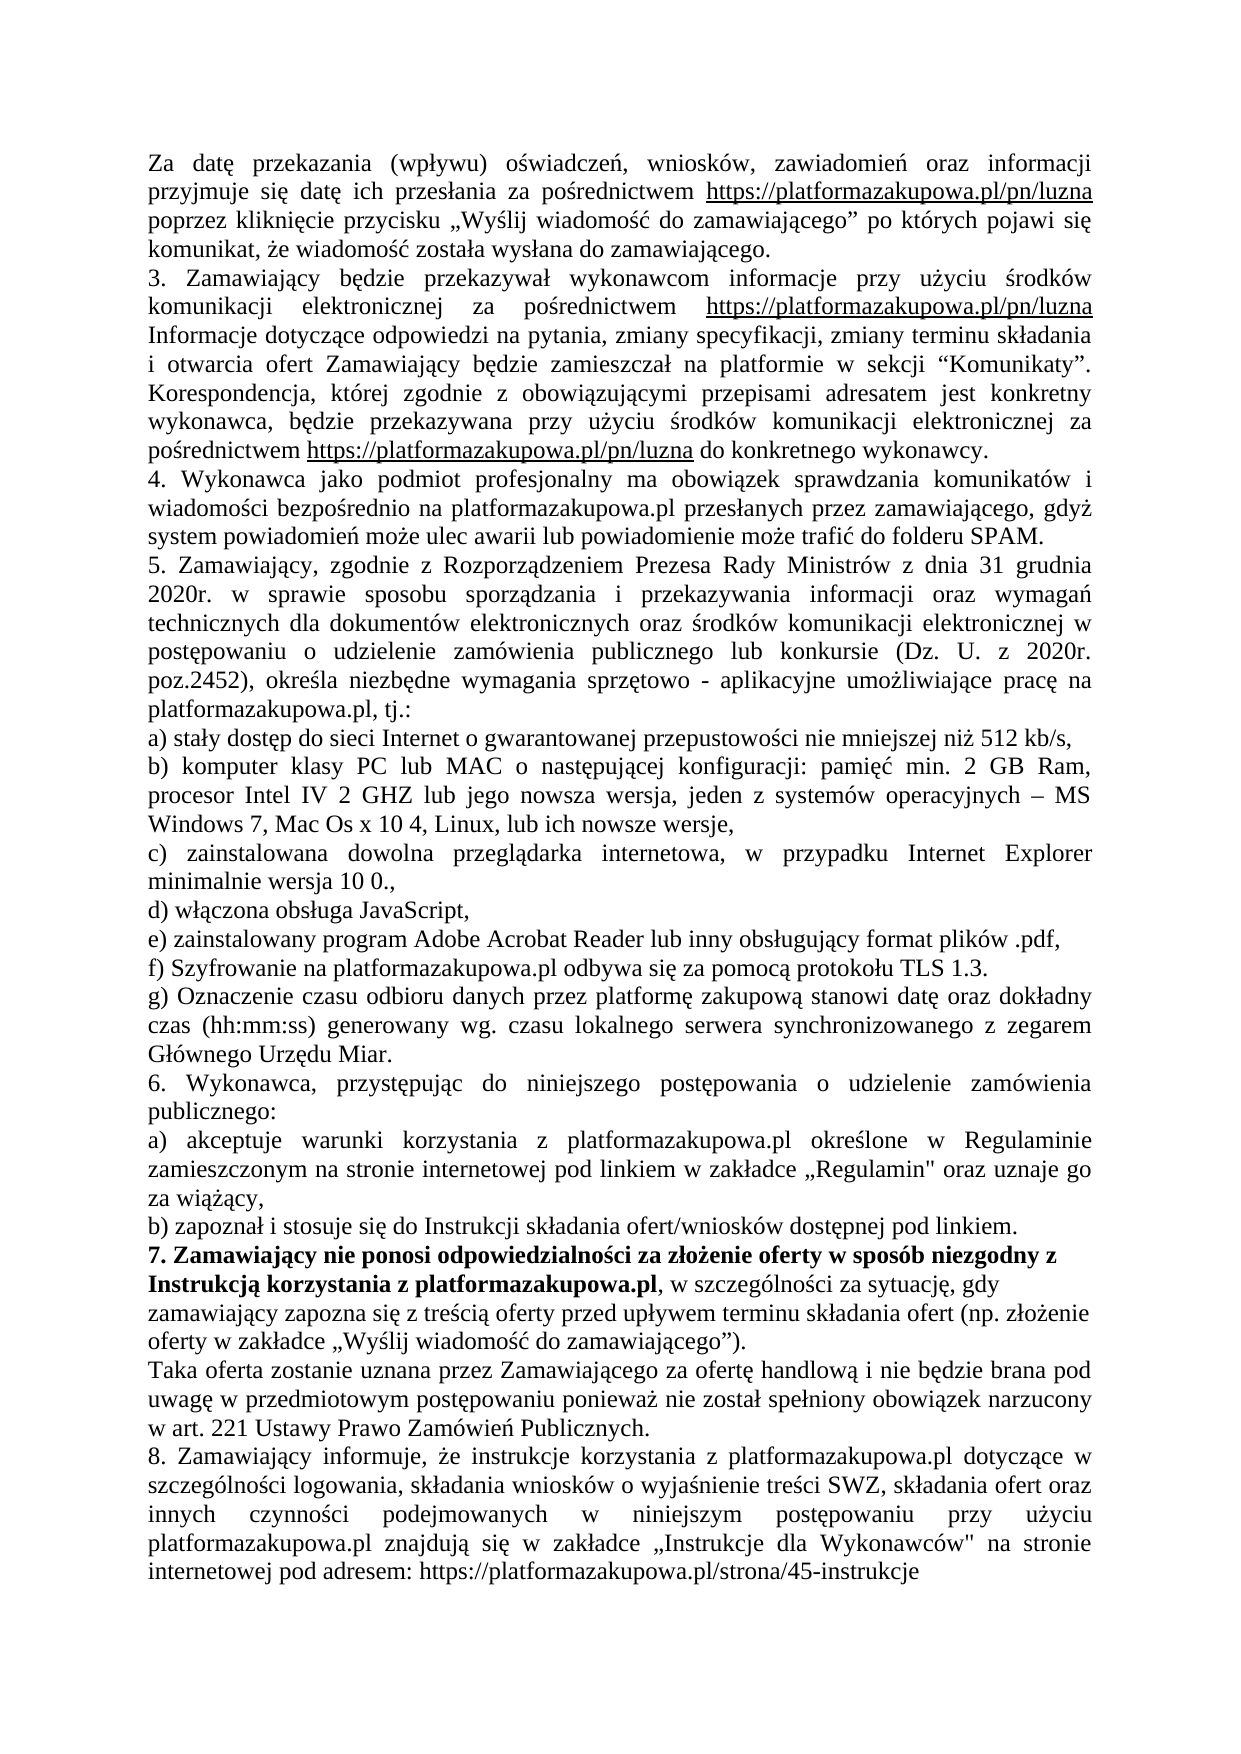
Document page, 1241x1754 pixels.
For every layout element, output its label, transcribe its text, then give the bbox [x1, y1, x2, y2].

text d) włączona obsługa JavaScript, [148, 895, 1093, 924]
text Instrukcją korzystania z platformazakupowa.pl, w szczególności za sytuację, gdy [148, 1269, 1093, 1298]
text b) zapoznał i stosuje się do Instrukcji składania ofert/wniosków dostępnej pod linkiem. [148, 1211, 1093, 1240]
text 6. Wykonawca, przystępując do niniejszego postępowania o udzielenie zamówienia publicznego: [148, 1068, 1093, 1125]
text a) akceptuje warunki korzystania z platformazakupowa.pl określone w Regulaminie zamieszczonym na stronie internetowej pod linkiem w zakładce „Regulamin" oraz uznaje go za wiążący, [148, 1125, 1093, 1211]
text Za datę przekazania (wpływu) oświadczeń, wniosków, zawiadomień oraz informacji przyjmuje się datę ich przesłania za pośrednictwem https://platformazakupowa.pl/pn/luzna poprzez kliknięcie przycisku „Wyślij wiadomość do zamawiającego” po których pojawi się komunikat, że wiadomość została wysłana do zamawiającego. [148, 148, 1093, 263]
text 4. Wykonawca jako podmiot profesjonalny ma obowiązek sprawdzania komunikatów i wiadomości bezpośrednio na platformazakupowa.pl przesłanych przez zamawiającego, gdyż system powiadomień może ulec awarii lub powiadomienie może trafić do folderu SPAM. [148, 464, 1093, 550]
text a) stały dostęp do sieci Internet o gwarantowanej przepustowości nie mniejszej niż 512 kb/s, [148, 723, 1093, 751]
text c) zainstalowana dowolna przeglądarka internetowa, w przypadku Internet Explorer minimalnie wersja 10 0., [148, 838, 1093, 895]
text e) zainstalowany program Adobe Acrobat Reader lub inny obsługujący format plików .pdf, [148, 924, 1093, 953]
text 8. Zamawiający informuje, że instrukcje korzystania z platformazakupowa.pl dotyczące w szczególności logowania, składania wniosków o wyjaśnienie treści SWZ, składania ofert oraz innych czynności podejmowanych w niniejszym postępowaniu przy użyciu platformazakupowa.pl znajdują się w zakładce „Instrukcje dla Wykonawców" na stronie internetowej pod adresem: https://platformazakupowa.pl/strona/45-instrukcje [148, 1441, 1093, 1585]
text Taka oferta zostanie uznana przez Zamawiającego za ofertę handlową i nie będzie brana pod uwagę w przedmiotowym postępowaniu ponieważ nie został spełniony obowiązek narzucony w art. 221 Ustawy Prawo Zamówień Publicznych. [148, 1355, 1093, 1441]
text f) Szyfrowanie na platformazakupowa.pl odbywa się za pomocą protokołu TLS 1.3. [148, 953, 1093, 981]
text 7. Zamawiający nie ponosi odpowiedzialności za złożenie oferty w sposób niezgodny z [148, 1240, 1093, 1269]
text g) Oznaczenie czasu odbioru danych przez platformę zakupową stanowi datę oraz dokładny czas (hh:mm:ss) generowany wg. czasu lokalnego serwera synchronizowanego z zegarem Głównego Urzędu Miar. [148, 981, 1093, 1068]
text b) komputer klasy PC lub MAC o następującej konfiguracji: pamięć min. 2 GB Ram, procesor Intel IV 2 GHZ lub jego nowsza wersja, jeden z systemów operacyjnych – MS Windows 7, Mac Os x 10 4, Linux, lub ich nowsze wersje, [148, 751, 1093, 838]
text 3. Zamawiający będzie przekazywał wykonawcom informacje przy użyciu środków komunikacji elektronicznej za pośrednictwem https://platformazakupowa.pl/pn/luzna Informacje dotyczące odpowiedzi na pytania, zmiany specyfikacji, zmiany terminu składania i otwarcia ofert Zamawiający będzie zamieszczał na platformie w sekcji “Komunikaty”. Korespondencja, której zgodnie z obowiązującymi przepisami adresatem jest konkretny wykonawca, będzie przekazywana przy użyciu środków komunikacji elektronicznej za pośrednictwem https://platformazakupowa.pl/pn/luzna do konkretnego wykonawcy. [148, 263, 1093, 464]
text 5. Zamawiający, zgodnie z Rozporządzeniem Prezesa Rady Ministrów z dnia 31 grudnia 2020r. w sprawie sposobu sporządzania i przekazywania informacji oraz wymagań technicznych dla dokumentów elektronicznych oraz środków komunikacji elektronicznej w postępowaniu o udzielenie zamówienia publicznego lub konkursie (Dz. U. z 2020r. poz.2452), określa niezbędne wymagania sprzętowo - aplikacyjne umożliwiające pracę na platformazakupowa.pl, tj.: [148, 550, 1093, 723]
text oferty w zakładce „Wyślij wiadomość do zamawiającego”). [148, 1326, 1093, 1355]
text zamawiający zapozna się z treścią oferty przed upływem terminu składania ofert (np. złożenie [148, 1298, 1093, 1326]
